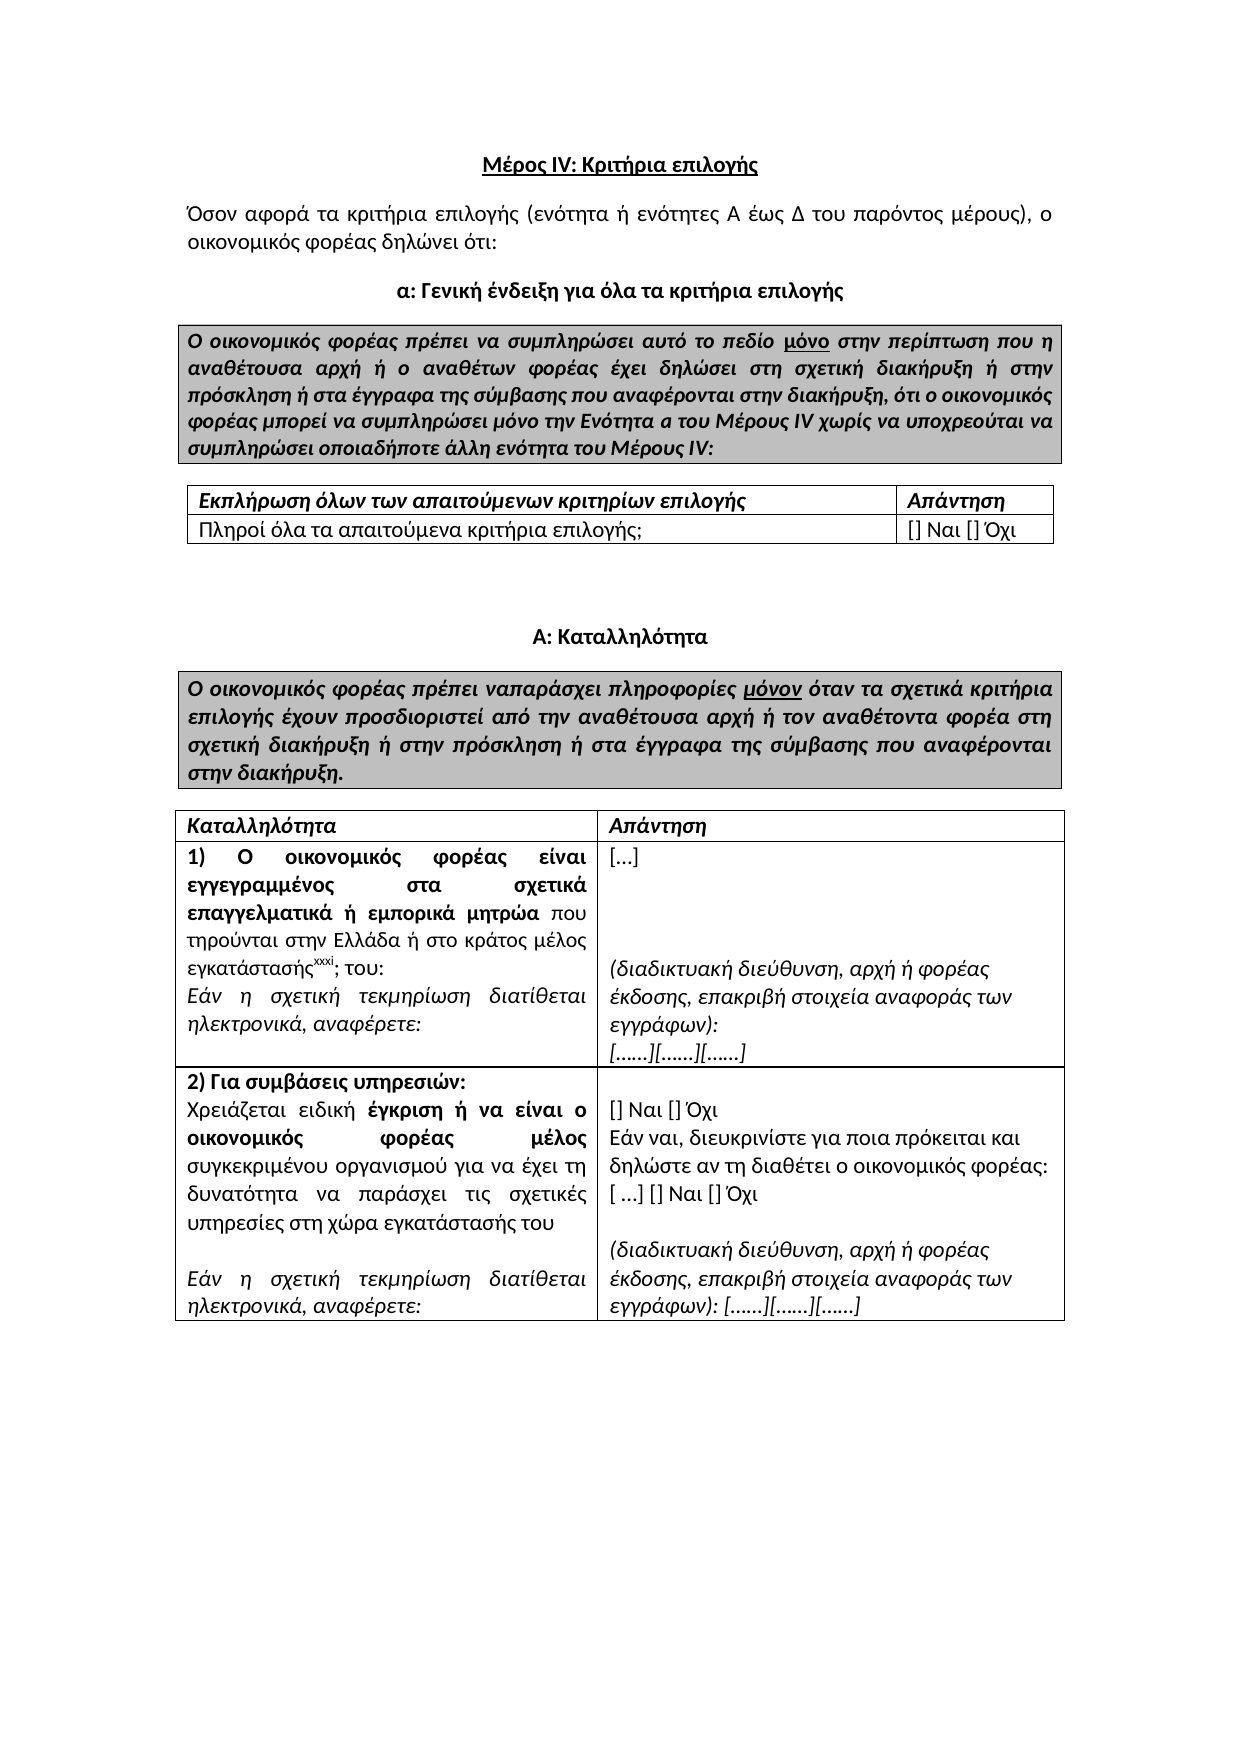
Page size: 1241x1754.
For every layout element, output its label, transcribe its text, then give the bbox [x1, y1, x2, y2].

table_cell [] Ναι [] Όχι [897, 515, 1053, 543]
table_cell 1) Ο οικονομικός φορέας είναι εγγεγραμμένος στα σχετικά επαγγελματικά ή εμπορικά μητρώα που τηρούνται στην Ελλάδα ή στο κράτος μέλος εγκατάστασής; του: Εάν η σχετική τεκμηρίωση διατίθεται ηλεκτρονικά, αναφέρετε: [176, 842, 597, 1066]
table_cell […] (διαδικτυακή διεύθυνση, αρχή ή φορέας έκδοσης, επακριβή στοιχεία αναφοράς των εγγράφων): [……][……][……] [598, 842, 1064, 1066]
table_cell [] Ναι [] Όχι Εάν ναι, διευκρινίστε για ποια πρόκειται και δηλώστε αν τη διαθέτει ο οικονομικός φορέας: [ …] [] Ναι [] Όχι (διαδικτυακή διεύθυνση, αρχή ή φορέας έκδοσης, επακριβή στοιχεία αναφοράς των εγγράφων): [……][……][……] [598, 1068, 1064, 1320]
text α: Γενική ένδειξη για όλα τα κριτήρια επιλογής [187, 276, 1053, 304]
table_header Απάντηση [897, 486, 1053, 514]
table_header Εκπλήρωση όλων των απαιτούμενων κριτηρίων επιλογής [188, 486, 896, 514]
text Α: Καταλληλότητα [187, 622, 1053, 650]
table_header Απάντηση [598, 811, 1064, 841]
text Ο οικονομικός φορέας πρέπει ναπαράσχει πληροφορίες μόνον όταν τα σχετικά κριτήρια επιλογής έχουν προσδιοριστεί από την αναθέτουσα αρχή ή τον αναθέτοντα φορέα στη σχετική διακήρυξη ή στην πρόσκληση ή στα έγγραφα της σύμβασης που αναφέρονται στην διακήρυξη. [179, 672, 1061, 788]
text Μέρος IV: Κριτήρια επιλογής [187, 150, 1053, 178]
table_header Καταλληλότητα [176, 811, 597, 841]
text Όσον αφορά τα κριτήρια επιλογής (ενότητα ή ενότητες Α έως Δ του παρόντος μέρους), ο οικονομικός φορέας δηλώνει ότι: [187, 199, 1053, 255]
table_cell Πληροί όλα τα απαιτούμενα κριτήρια επιλογής; [188, 515, 896, 543]
table_cell 2) Για συμβάσεις υπηρεσιών: Χρειάζεται ειδική έγκριση ή να είναι ο οικονομικός φορέας μέλος συγκεκριμένου οργανισμού για να έχει τη δυνατότητα να παράσχει τις σχετικές υπηρεσίες στη χώρα εγκατάστασής του Εάν η σχετική τεκμηρίωση διατίθεται ηλεκτρονικά, αναφέρετε: [176, 1068, 597, 1320]
text Ο οικονομικός φορέας πρέπει να συμπληρώσει αυτό το πεδίο μόνο στην περίπτωση που η αναθέτουσα αρχή ή ο αναθέτων φορέας έχει δηλώσει στη σχετική διακήρυξη ή στην πρόσκληση ή στα έγγραφα της σύμβασης που αναφέρονται στην διακήρυξη, ότι ο οικονομικός φορέας μπορεί να συμπληρώσει μόνο την Ενότητα a του Μέρους ΙV χωρίς να υποχρεούται να συμπληρώσει οποιαδήποτε άλλη ενότητα του Μέρους ΙV: [179, 326, 1061, 463]
